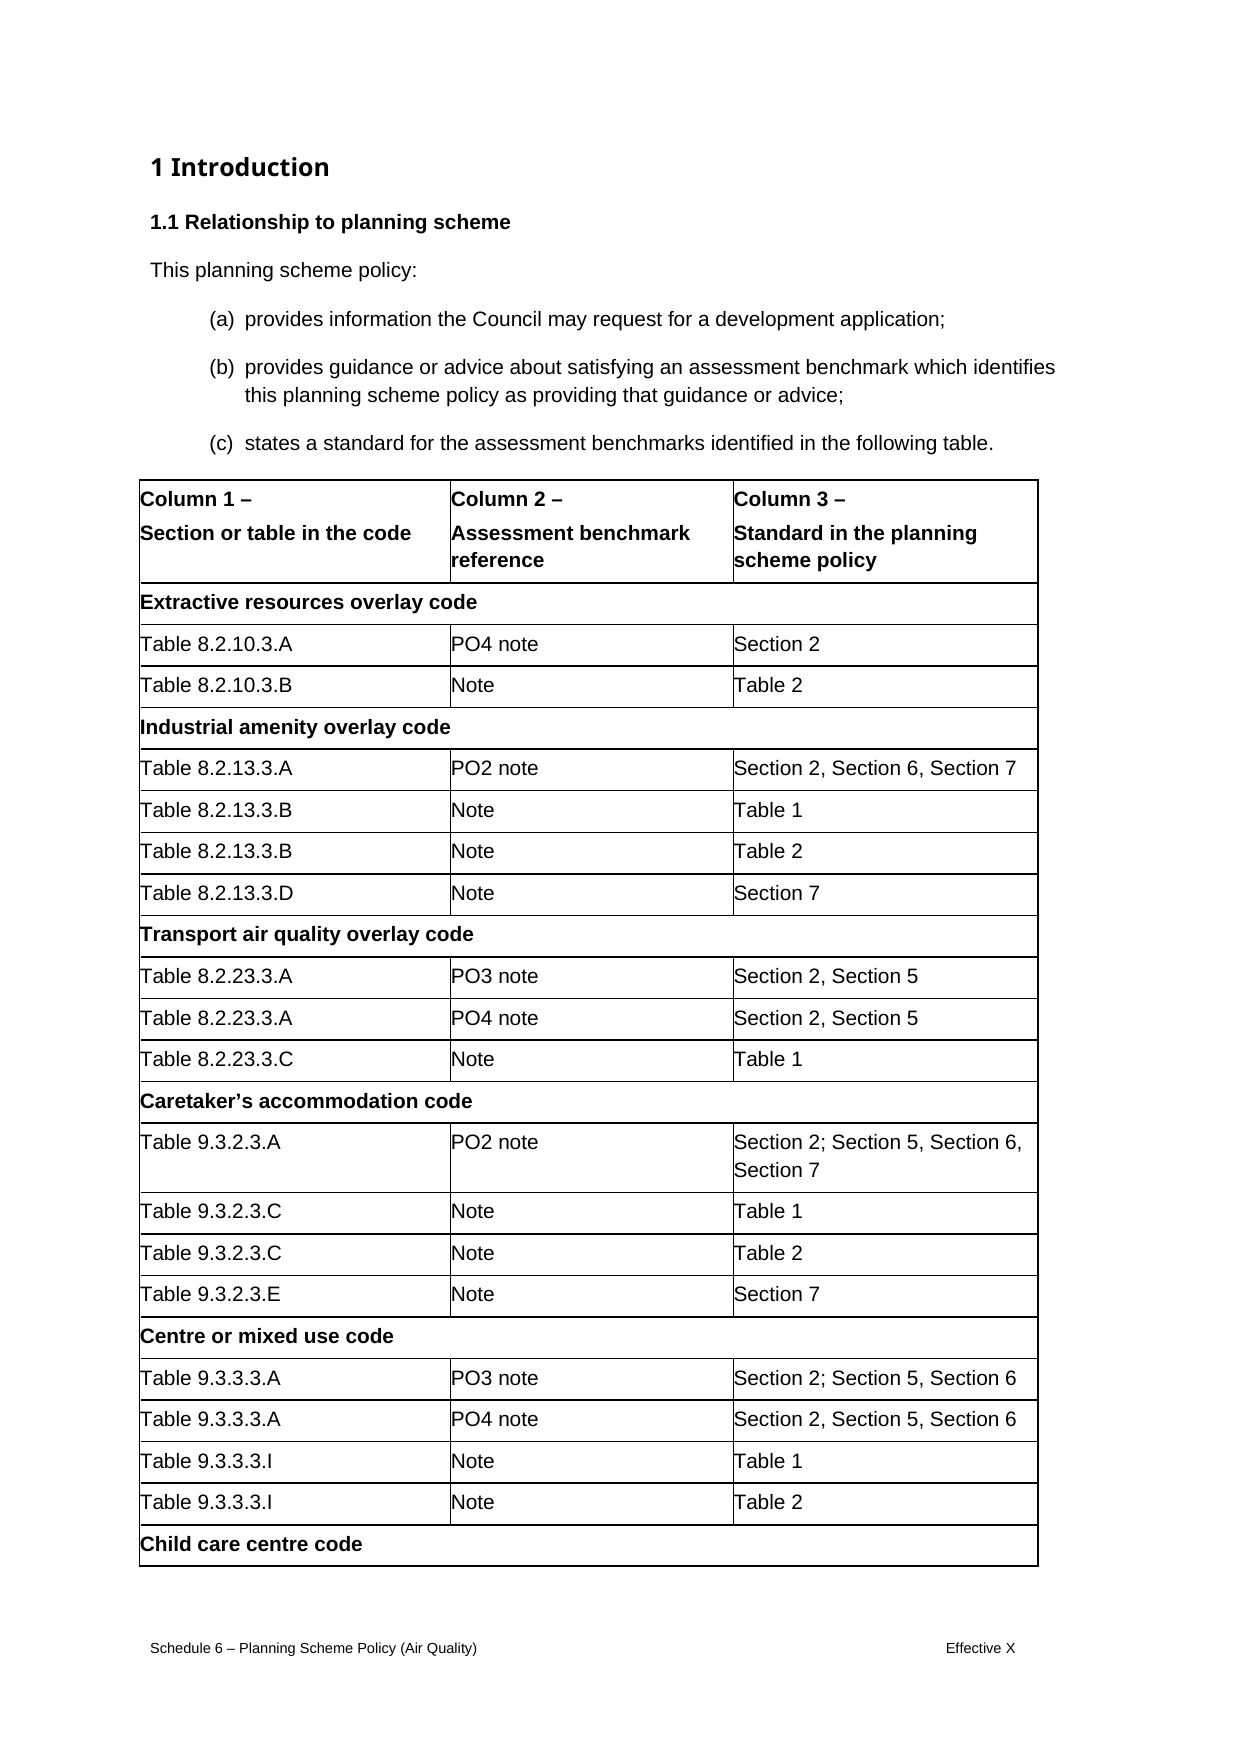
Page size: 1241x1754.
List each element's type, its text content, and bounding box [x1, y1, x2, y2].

table_cell Section 2, Section 6, Section 7 [734, 750, 1037, 790]
table_cell Section 7 [734, 875, 1037, 914]
table_cell Table 9.3.3.3.A [140, 1359, 450, 1399]
table_header Column 2 – Assessment benchmark reference [451, 481, 733, 582]
table_cell Table 1 [734, 1442, 1037, 1482]
table_cell Industrial amenity overlay code [140, 708, 1037, 748]
table_cell PO2 note [451, 750, 733, 790]
table_cell Note [451, 667, 733, 707]
text provides guidance or advice about satisfying an assessment benchmark which identifies this planning scheme policy as providing that guidance or advice; [209, 355, 1090, 406]
table_cell Table 2 [734, 1235, 1037, 1274]
table_cell Transport air quality overlay code [140, 916, 1037, 956]
subtitle 1 Introduction [150, 150, 1090, 184]
table_cell Table 1 [734, 791, 1037, 831]
table_cell Table 8.2.10.3.B [140, 666, 450, 707]
table_cell Table 2 [734, 667, 1037, 707]
table_cell Table 8.2.13.3.B [140, 833, 450, 873]
table_cell PO4 note [451, 625, 733, 665]
table_cell Note [451, 1484, 733, 1524]
table_cell Table 9.3.2.3.C [140, 1234, 450, 1274]
table_cell Section 2; Section 5, Section 6, Section 7 [734, 1124, 1037, 1191]
table_cell Section 2, Section 5 [734, 999, 1037, 1039]
text states a standard for the assessment benchmarks identified in the following table. [209, 431, 1090, 455]
table_cell Table 8.2.13.3.A [140, 749, 450, 790]
table_cell Table 8.2.10.3.A [140, 625, 450, 665]
table_cell Table 1 [734, 1041, 1037, 1081]
text provides information the Council may request for a development application; [209, 307, 1090, 331]
table_cell PO2 note [451, 1124, 733, 1191]
text This planning scheme policy: [150, 258, 1090, 282]
table_cell Note [451, 1276, 733, 1316]
table_cell PO4 note [451, 999, 733, 1039]
table_cell Table 9.3.2.3.A [140, 1123, 450, 1191]
table_cell Table 9.3.2.3.E [140, 1276, 450, 1316]
table_cell Section 2 [734, 625, 1037, 665]
table_cell Table 8.2.23.3.C [140, 1040, 450, 1081]
table_cell Table 9.3.3.3.I [140, 1483, 450, 1524]
table_cell PO3 note [451, 1359, 733, 1399]
table_cell Section 2; Section 5, Section 6 [734, 1359, 1037, 1399]
table_cell Section 2, Section 5, Section 6 [734, 1401, 1037, 1441]
table_cell Extractive resources overlay code [140, 583, 1037, 623]
table_cell Table 1 [734, 1193, 1037, 1233]
table_header Column 1 – Section or table in the code [140, 481, 450, 582]
table_cell Table 2 [734, 1484, 1037, 1524]
table_cell Child care centre code [140, 1525, 1037, 1565]
table_cell Table 8.2.13.3.D [140, 874, 450, 914]
subtitle 1.1 Relationship to planning scheme [150, 210, 1090, 234]
table_cell Note [451, 875, 733, 914]
table_cell Section 7 [734, 1276, 1037, 1316]
table_cell Note [451, 791, 733, 831]
table_cell Caretaker’s accommodation code [140, 1082, 1037, 1122]
table_cell Note [451, 833, 733, 873]
table_cell Table 8.2.23.3.A [140, 957, 450, 998]
table_cell Table 2 [734, 833, 1037, 873]
table_cell Section 2, Section 5 [734, 958, 1037, 998]
table_cell Centre or mixed use code [140, 1317, 1037, 1358]
table_header Column 3 – Standard in the planning scheme policy [734, 481, 1037, 582]
table_cell PO3 note [451, 958, 733, 998]
table_cell Table 9.3.3.3.A [140, 1400, 450, 1441]
table_cell Note [451, 1193, 733, 1233]
table_cell Note [451, 1442, 733, 1482]
table_cell Table 8.2.13.3.B [140, 791, 450, 831]
table_cell PO4 note [451, 1401, 733, 1441]
table_cell Note [451, 1235, 733, 1274]
table_cell Table 8.2.23.3.A [140, 999, 450, 1039]
table_cell Note [451, 1041, 733, 1081]
table_cell Table 9.3.3.3.I [140, 1442, 450, 1482]
table_cell Table 9.3.2.3.C [140, 1193, 450, 1233]
